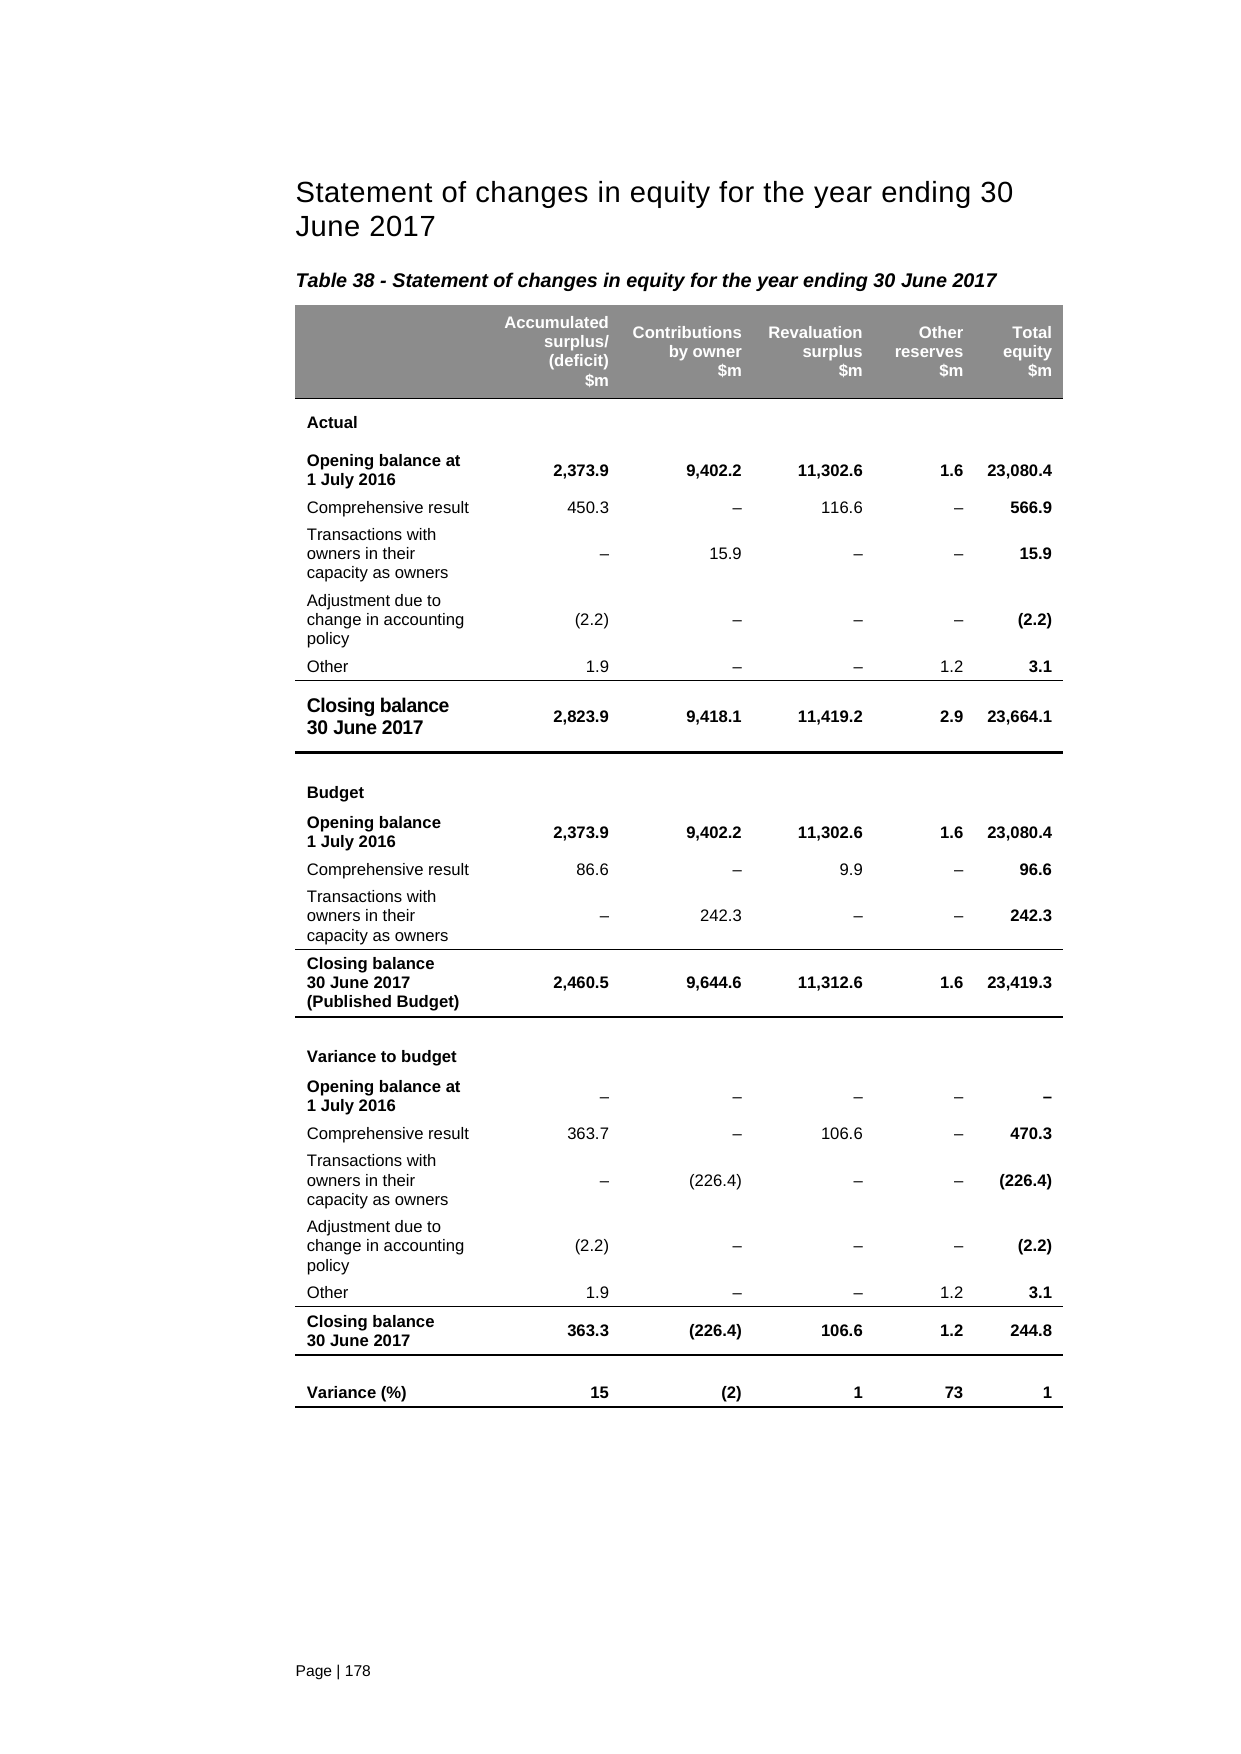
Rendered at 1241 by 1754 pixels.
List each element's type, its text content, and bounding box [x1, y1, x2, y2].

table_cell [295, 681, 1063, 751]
subtitle Table 39 - Statement of changes in equity for the year ending 30 June 2017 [295, 267, 1063, 292]
subtitle Statement of changes in equity for the year ending 30 June 2017 [295, 175, 1063, 242]
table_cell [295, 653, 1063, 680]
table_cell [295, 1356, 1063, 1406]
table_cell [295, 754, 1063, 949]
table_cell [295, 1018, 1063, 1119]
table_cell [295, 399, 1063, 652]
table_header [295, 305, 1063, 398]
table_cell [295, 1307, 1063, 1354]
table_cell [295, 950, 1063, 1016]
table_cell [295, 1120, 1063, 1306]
